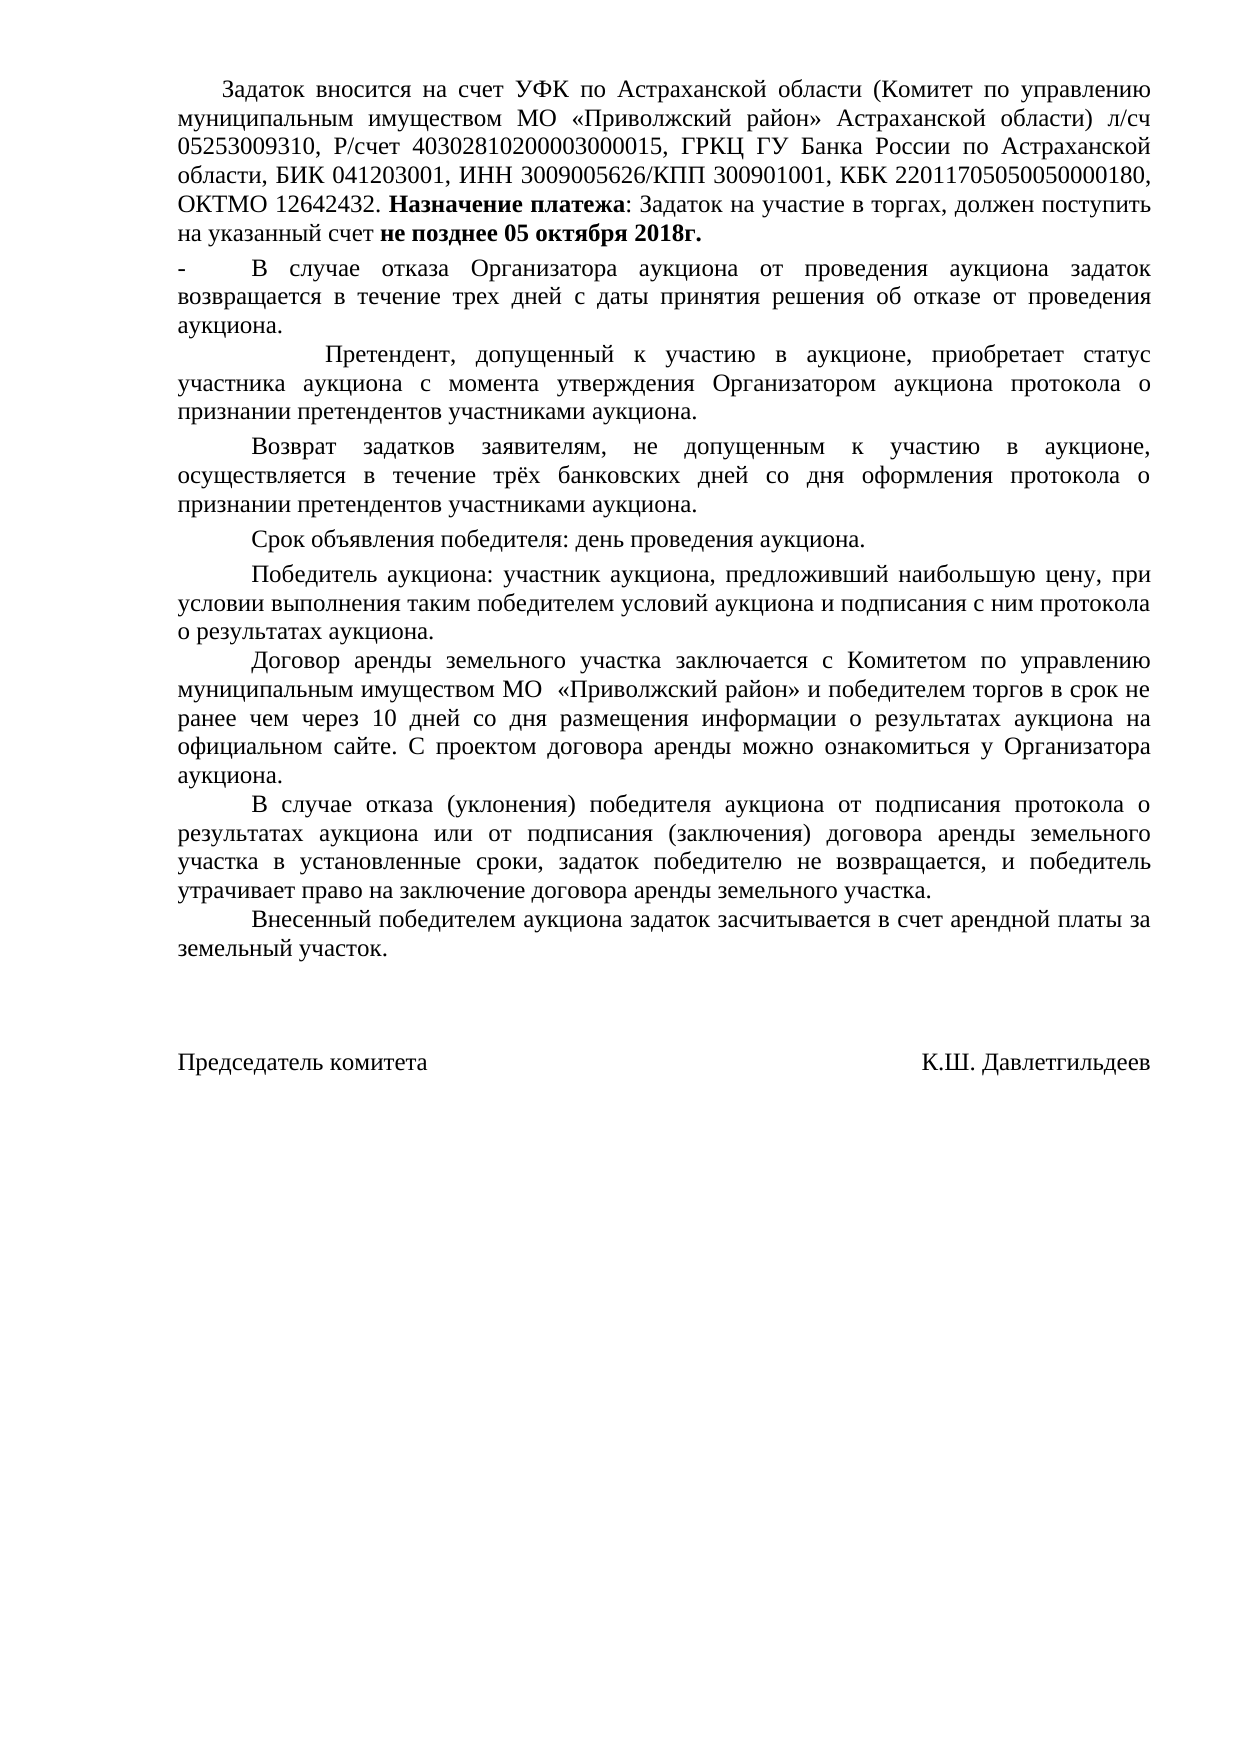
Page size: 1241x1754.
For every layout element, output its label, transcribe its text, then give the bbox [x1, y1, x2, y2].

text Внесенный победителем аукциона задаток засчитывается в счет арендной платы за земельный участок. [177, 904, 1152, 961]
text Претендент, допущенный к участию в аукционе, приобретает статус участника аукциона с момента утверждения Организатором аукциона протокола о признании претендентов участниками аукциона. [177, 339, 1152, 425]
text Победитель аукциона: участник аукциона, предложивший наибольшую цену, при условии выполнения таким победителем условий аукциона и подписания с ним протокола о результатах аукциона. [177, 559, 1152, 645]
text - В случае отказа Организатора аукциона от проведения аукциона задаток возвращается в течение трех дней с даты принятия решения об отказе от проведения аукциона. [177, 253, 1152, 339]
text Председатель комитета К.Ш. Давлетгильдеев [177, 1047, 1152, 1076]
text Задаток вносится на счет УФК по Астраханской области (Комитет по управлению муниципальным имуществом МО «Приволжский район» Астраханской области) л/сч 05253009310, Р/счет 40302810200003000015, ГРКЦ ГУ Банка России по Астраханской области, БИК 041203001, ИНН 3009005626/КПП 300901001, КБК 22011705050050000180, ОКТМО 12642432. Назначение платежа: Задаток на участие в торгах, должен поступить на указанный счет не позднее 05 октября 2018г. [177, 74, 1152, 246]
text Срок объявления победителя: день проведения аукциона. [177, 524, 1152, 553]
text Договор аренды земельного участка заключается с Комитетом по управлению муниципальным имуществом МО «Приволжский район» и победителем торгов в срок не ранее чем через 10 дней со дня размещения информации о результатах аукциона на официальном сайте. С проектом договора аренды можно ознакомиться у Организатора аукциона. [177, 645, 1152, 789]
text Возврат задатков заявителям, не допущенным к участию в аукционе, осуществляется в течение трёх банковских дней со дня оформления протокола о признании претендентов участниками аукциона. [177, 431, 1152, 518]
text В случае отказа (уклонения) победителя аукциона от подписания протокола о результатах аукциона или от подписания (заключения) договора аренды земельного участка в установленные сроки, задаток победителю не возвращается, и победитель утрачивает право на заключение договора аренды земельного участка. [177, 789, 1152, 904]
